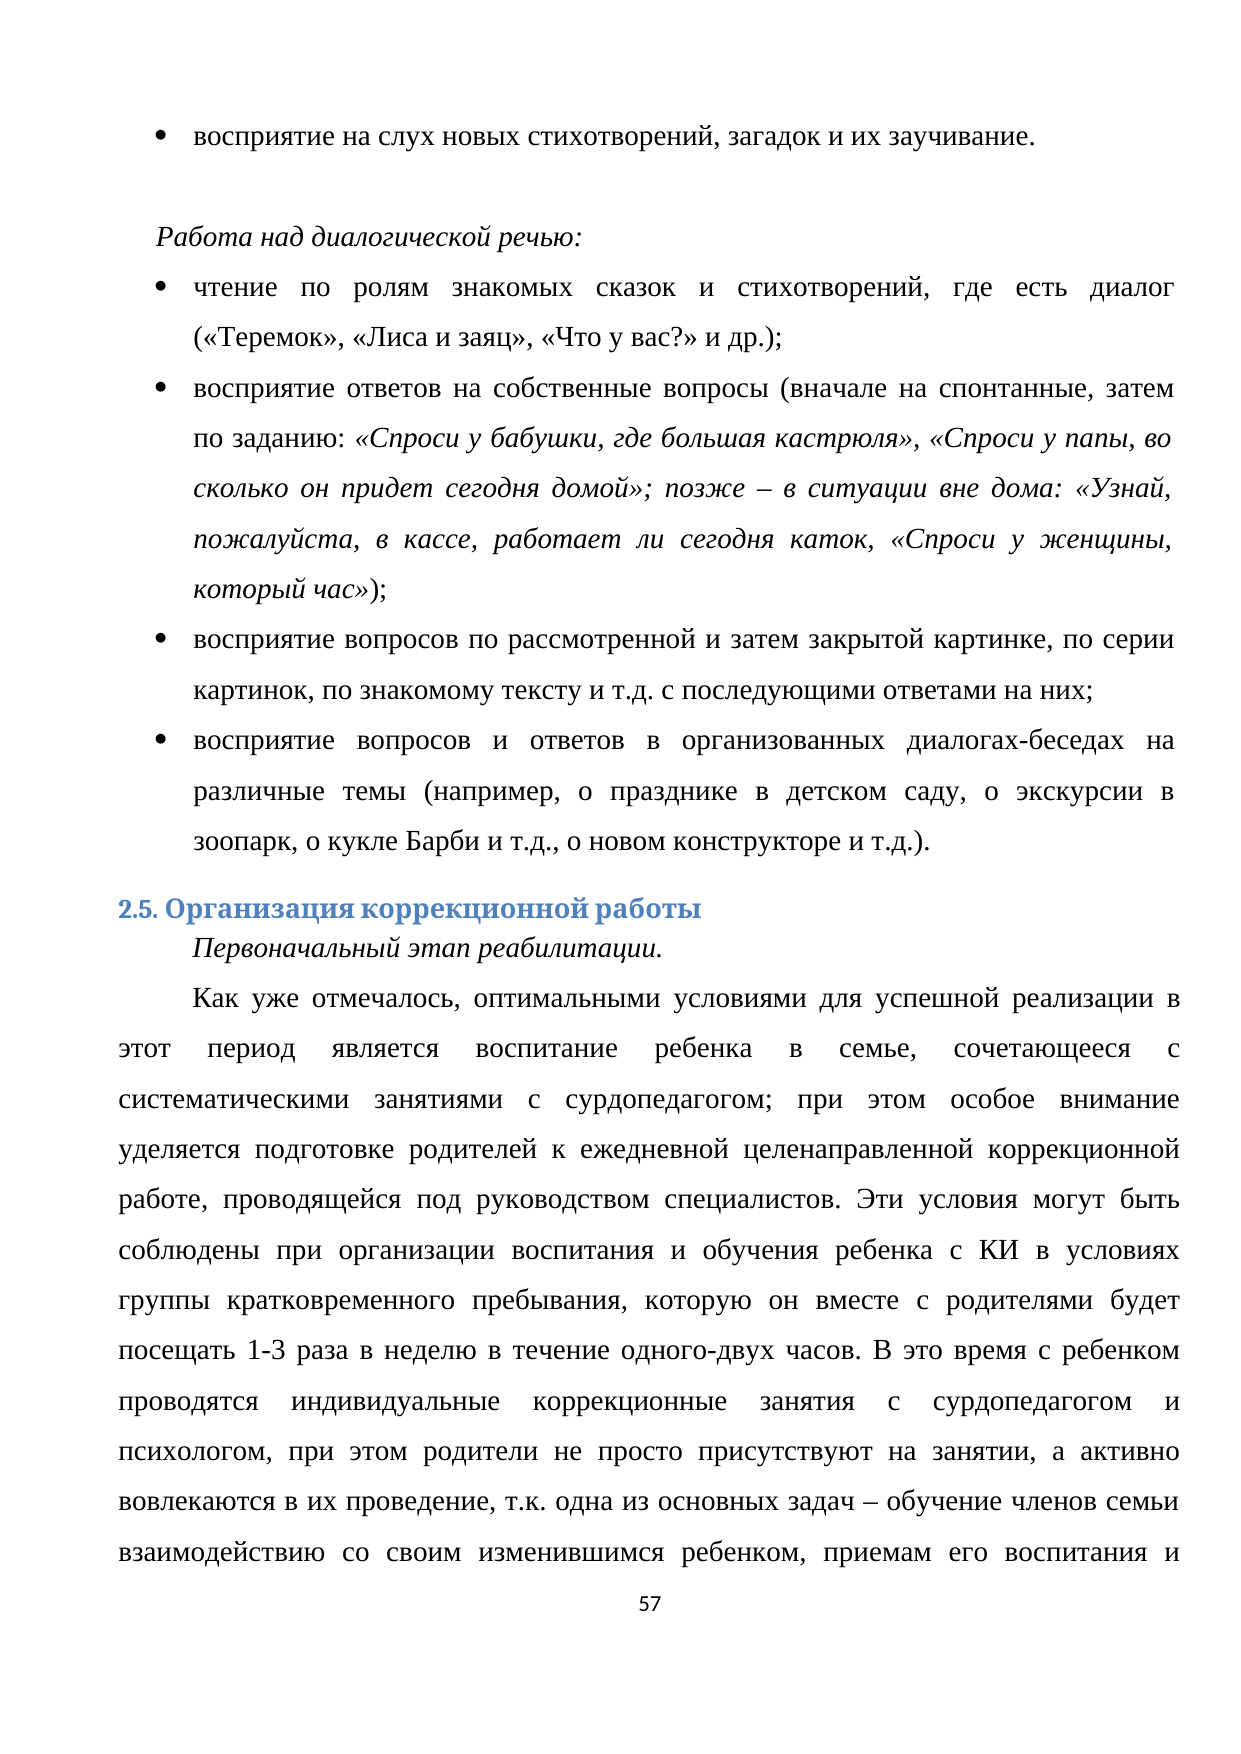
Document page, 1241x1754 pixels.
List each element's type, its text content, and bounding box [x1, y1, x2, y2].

subtitle 2.5. Организация коррекционной работы [118, 894, 1181, 925]
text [118, 980, 1181, 1567]
list чтение по ролям знакомых сказок и стихотворений, где есть диалог («Теремок», «Лиса и заяц», «Что у вас?» и др.); [156, 269, 1176, 353]
list восприятие вопросов и ответов в организованных диалогах-беседах на различные темы (например, о празднике в детском саду, о экскурсии в зоопарк, о кукле Барби и т.д., о новом конструкторе и т.д.). [156, 722, 1176, 857]
text Работа над диалогической речью: [118, 219, 1179, 252]
list восприятие ответов на собственные вопросы (вначале на спонтанные, затем по заданию: «Спроси у бабушки, где большая кастрюля», «Спроси у папы, во сколько он придет сегодня домой»; позже – в ситуации вне дома: «Узнай, пожалуйста, в кассе, работает ли сегодня каток, «Спроси у женщины, который час»); [156, 370, 1176, 605]
text Первоначальный этап реабилитации. [118, 930, 1181, 963]
list восприятие на слух новых стихотворений, загадок и их заучивание. [156, 118, 1179, 152]
list восприятие вопросов по рассмотренной и затем закрытой картинке, по серии картинок, по знакомому тексту и т.д. с последующими ответами на них; [156, 622, 1176, 706]
